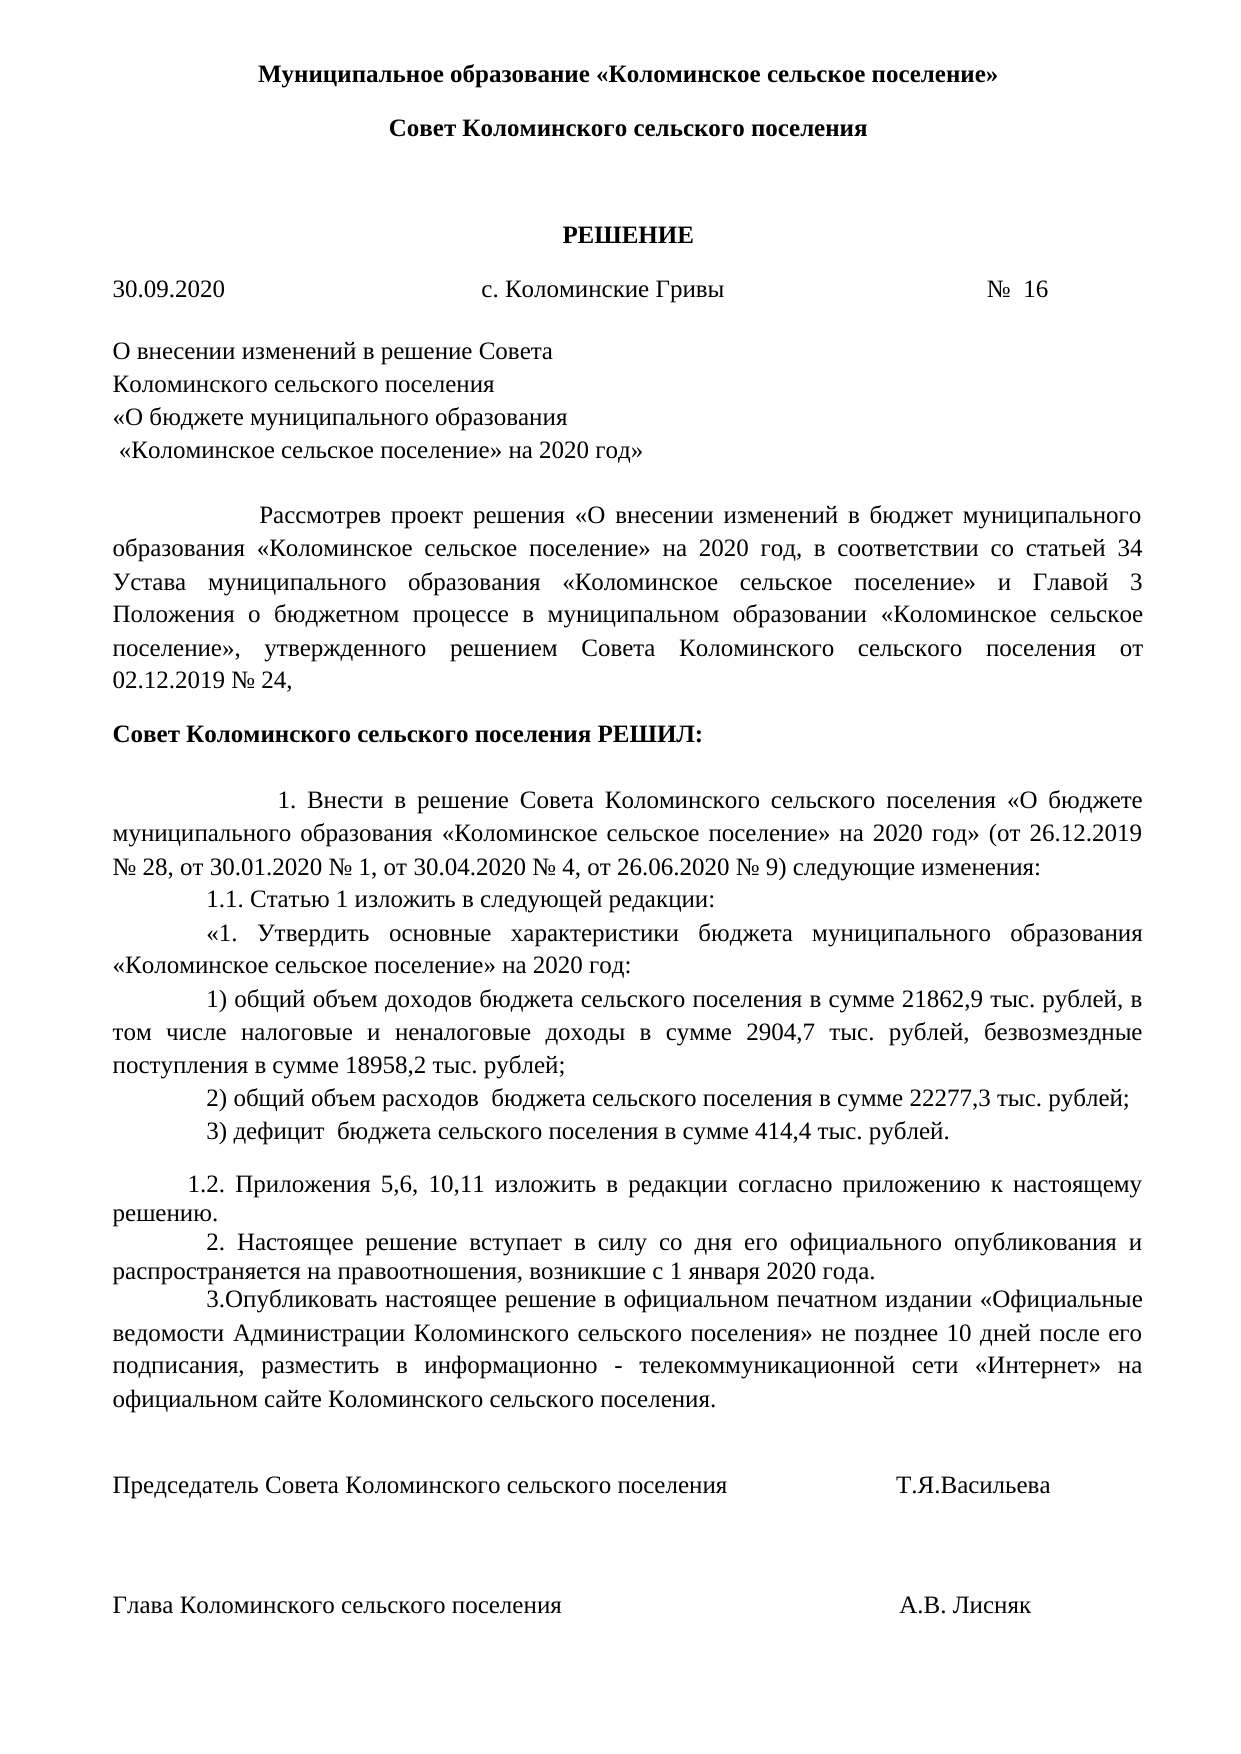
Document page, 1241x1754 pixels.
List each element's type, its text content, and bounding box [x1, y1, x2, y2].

text 2. Настоящее решение вступает в силу со дня его официального опубликования и распространяется на правоотношения, возникшие с 1 января 2020 года. [112, 1227, 1144, 1284]
text РЕШЕНИЕ [112, 221, 1144, 249]
text 1. Внести в решение Совета Коломинского сельского поселения «О бюджете муниципального образования «Коломинское сельское поселение» на 2020 год» (от 26.12.2019 № 28, от 30.01.2020 № 1, от 30.04.2020 № 4, от 26.06.2020 № 9) следующие изменения: [112, 786, 1144, 880]
text Совет Коломинского сельского поселения [112, 113, 1144, 142]
text Коломинского сельского поселения [112, 369, 1144, 398]
text 1.1. Статью 1 изложить в следующей редакции: [112, 884, 1144, 913]
text 3.Опубликовать настоящее решение в официальном печатном издании «Официальные ведомости Администрации Коломинского сельского поселения» не позднее 10 дней после его подписания, разместить в информационно - телекоммуникационной сети «Интернет» на официальном сайте Коломинского сельского поселения. [112, 1284, 1144, 1412]
text 1) общий объем доходов бюджета сельского поселения в сумме 21862,9 тыс. рублей, в том числе налоговые и неналоговые доходы в сумме 2904,7 тыс. рублей, безвозмездные поступления в сумме 18958,2 тыс. рублей; [112, 984, 1144, 1078]
text Муниципальное образование «Коломинское сельское поселение» [112, 59, 1144, 88]
text 3) дефицит бюджета сельского поселения в сумме 414,4 тыс. рублей. [112, 1116, 1144, 1144]
text 2) общий объем расходов бюджета сельского поселения в сумме 22277,3 тыс. рублей; [112, 1083, 1144, 1111]
text Председатель Совета Коломинского сельского поселения Т.Я.Васильева [112, 1471, 1144, 1499]
text «Коломинское сельское поселение» на 2020 год» [112, 435, 1144, 464]
text О внесении изменений в решение Совета [112, 336, 1144, 365]
text Глава Коломинского сельского поселения А.В. Лисняк [112, 1590, 1144, 1618]
text 1.2. Приложения 5,6, 10,11 изложить в редакции согласно приложению к настоящему решению. [112, 1169, 1144, 1227]
text Рассмотрев проект решения «О внесении изменений в бюджет муниципального образования «Коломинское сельское поселение» на 2020 год, в соответствии со статьей 34 Устава муниципального образования «Коломинское сельское поселение» и Главой 3 Положения о бюджетном процессе в муниципальном образовании «Коломинское сельское поселение», утвержденного решением Совета Коломинского сельского поселения от 02.12.2019 № 24, [112, 501, 1144, 694]
text «О бюджете муниципального образования [112, 402, 1144, 431]
text «1. Утвердить основные характеристики бюджета муниципального образования «Коломинское сельское поселение» на 2020 год: [112, 918, 1144, 979]
text 30.09.2020 с. Коломинские Гривы № 16 [112, 274, 1144, 303]
text Совет Коломинского сельского поселения РЕШИЛ: [112, 719, 1144, 748]
